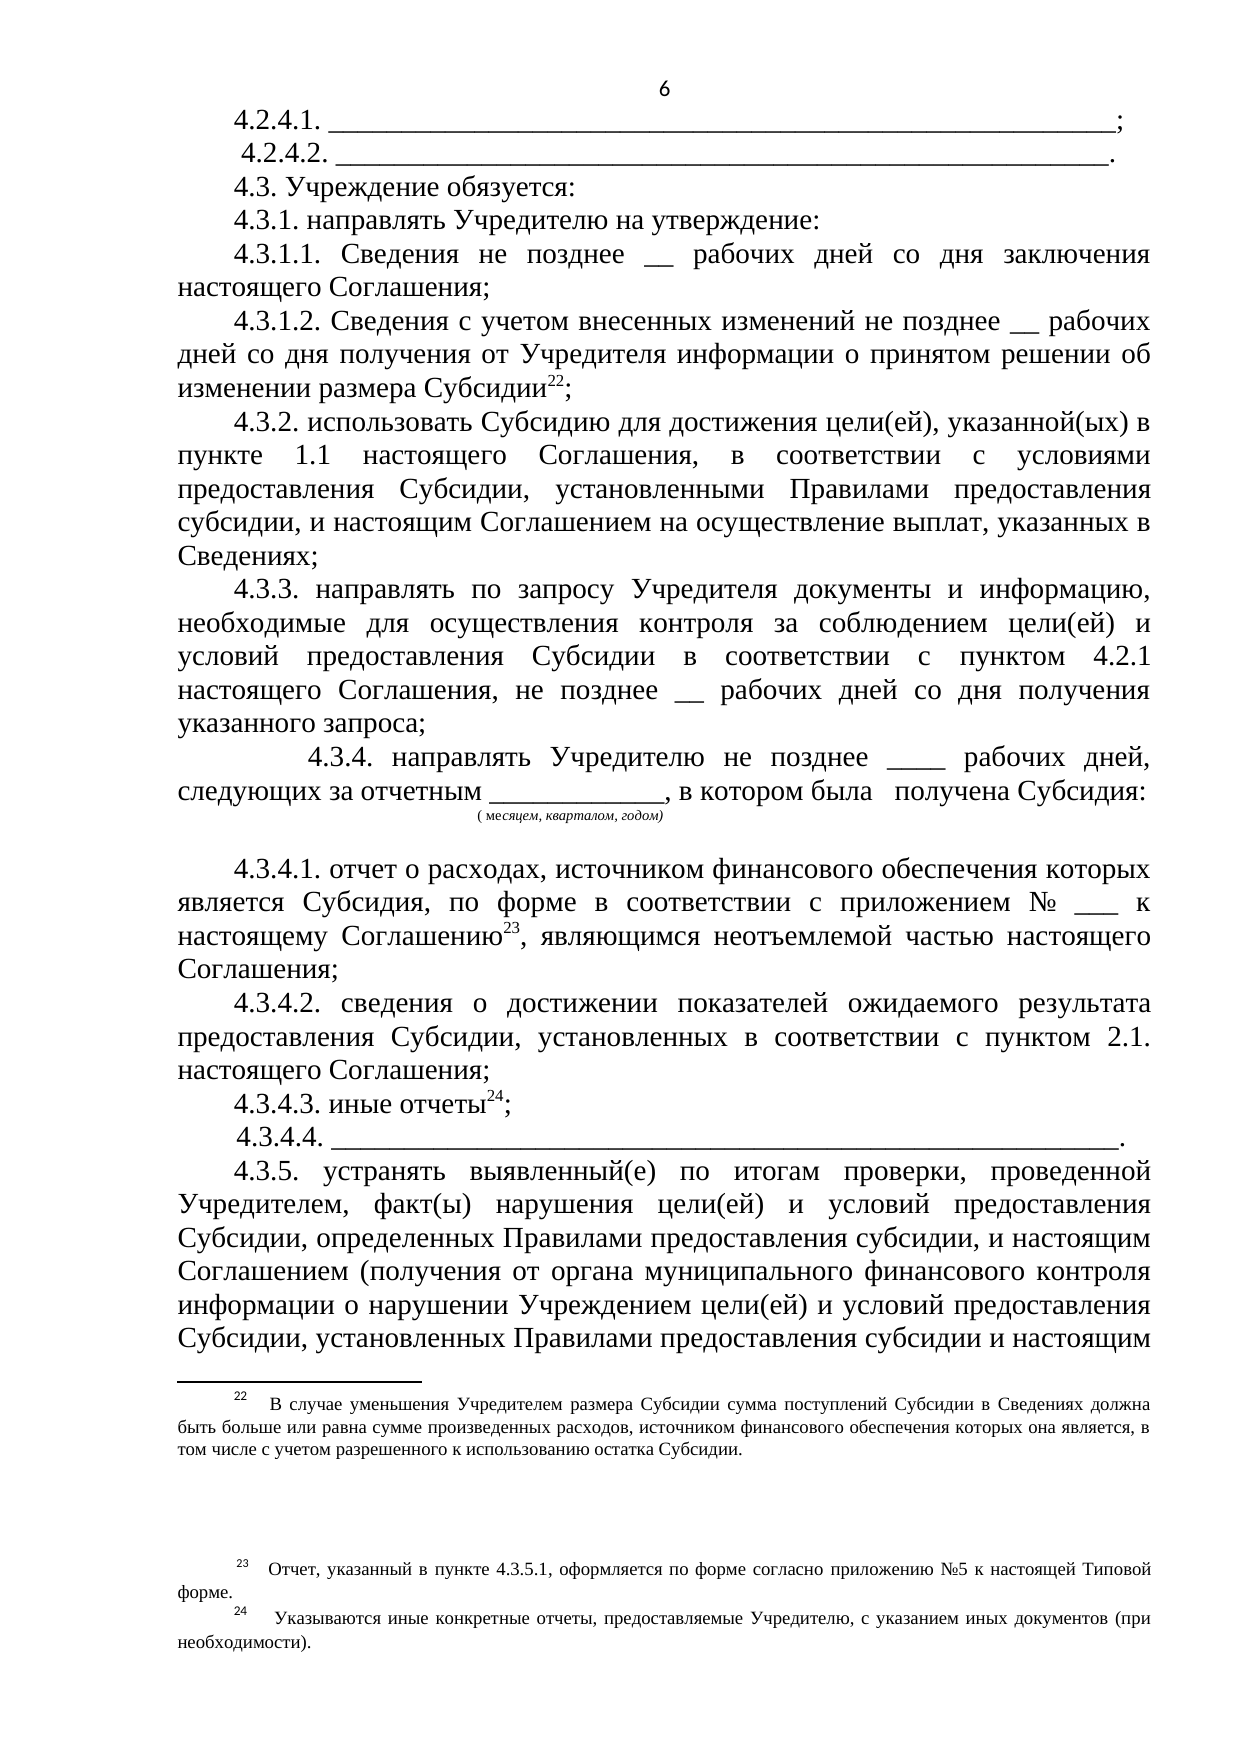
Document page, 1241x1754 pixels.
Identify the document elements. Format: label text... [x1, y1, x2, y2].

text 4.3.4.2. сведения о достижении показателей ожидаемого результата предоставления Субсидии, установленных в соответствии с пунктом 2.1. настоящего Соглашения; [177, 985, 1152, 1086]
text ( месяцем, кварталом, годом) [177, 806, 1152, 823]
text 4.3. Учреждение обязуется: [177, 169, 1152, 202]
text 4.3.3. направлять по запросу Учредителя документы и информацию, необходимые для осуществления контроля за соблюдением цели(ей) и условий предоставления Субсидии в соответствии с пунктом 4.2.1 настоящего Соглашения, не позднее __ рабочих дней со дня получения указанного запроса; [177, 571, 1152, 739]
text 4.2.4.2. _____________________________________________________. [177, 135, 1152, 169]
text 4.3.1.1. Сведения не позднее __ рабочих дней со дня заключения настоящего Соглашения; [177, 236, 1152, 303]
text 4.3.4. направлять Учредителю не позднее ____ рабочих дней, следующих за отчетным ____________, в котором была получена Субсидия: [177, 739, 1152, 806]
text 4.3.1.2. Сведения с учетом внесенных изменений не позднее __ рабочих дней со дня получения от Учредителя информации о принятом решении об изменении размера Субсидии; [177, 303, 1152, 404]
text 4.3.4.1. отчет о расходах, источником финансового обеспечения которых является Субсидия, по форме в соответствии с приложением № ___ к настоящему Соглашению, являющимся неотъемлемой частью настоящего Соглашения; [177, 851, 1152, 985]
text 4.2.4.1. ______________________________________________________; [177, 102, 1152, 135]
text 4.3.4.3. иные отчеты; [177, 1086, 1152, 1119]
text 4.3.2. использовать Субсидию для достижения цели(ей), указанной(ых) в пункте 1.1 настоящего Соглашения, в соответствии с условиями предоставления Субсидии, установленными Правилами предоставления субсидии, и настоящим Соглашением на осуществление выплат, указанных в Сведениях; [177, 404, 1152, 571]
text 4.3.4.4. ______________________________________________________. [177, 1119, 1152, 1153]
text 4.3.1. направлять Учредителю на утверждение: [177, 202, 1152, 236]
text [177, 1153, 1152, 1354]
